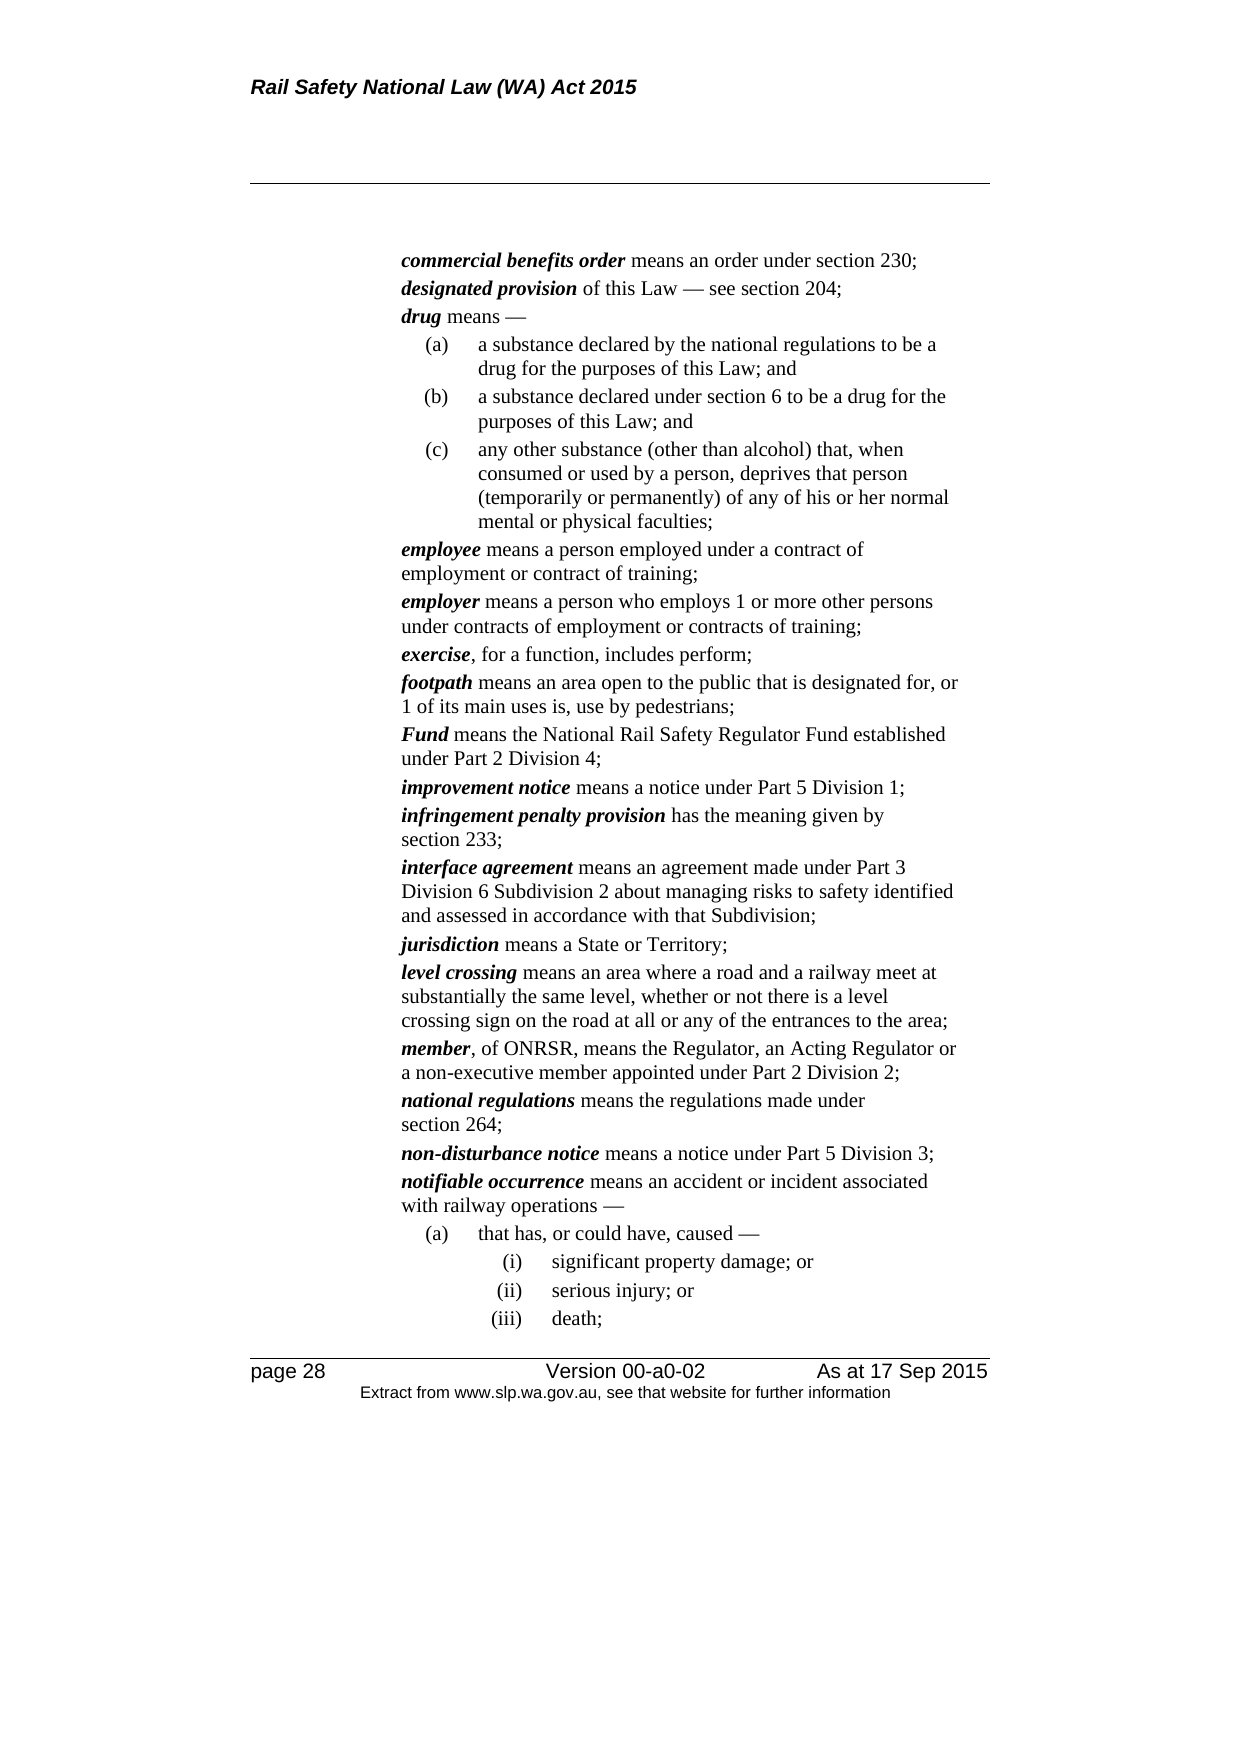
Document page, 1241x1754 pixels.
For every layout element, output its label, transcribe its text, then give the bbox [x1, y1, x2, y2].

text (i) significant property damage; or [463, 1249, 960, 1273]
text employer means a person who employs 1 or more other persons under contracts of employment or contracts of training; [368, 589, 960, 638]
text (iii) death; [463, 1306, 960, 1330]
text (ii) serious injury; or [463, 1278, 960, 1302]
text improvement notice means a notice under Part 5 Division 1; [368, 774, 960, 799]
text notifiable occurrence means an accident or incident associated with railway operations — [368, 1169, 960, 1217]
text (a) a substance declared by the national regulations to be a drug for the purposes of this Law; and [389, 332, 960, 380]
text (a) that has, or could have, caused — [389, 1221, 960, 1245]
text jurisdiction means a State or Territory; [368, 931, 960, 956]
text commercial benefits order means an order under section 230; [368, 247, 960, 272]
text (b) a substance declared under section 6 to be a drug for the purposes of this Law; and [389, 384, 960, 433]
text exercise, for a function, includes perform; [368, 642, 960, 666]
text infringement penalty provision has the meaning given by section 233; [368, 803, 960, 851]
text footpath means an area open to the public that is designated for, or 1 of its main uses is, use by pedestrians; [368, 670, 960, 718]
text drug means — [368, 304, 960, 328]
text level crossing means an area where a road and a railway meet at substantially the same level, whether or not there is a level crossing sign on the road at all or any of the entrances to the area; [368, 960, 960, 1032]
text (c) any other substance (other than alcohol) that, when consumed or used by a person, deprives that person (temporarily or permanently) of any of his or her normal mental or physical faculties; [389, 437, 960, 533]
text employee means a person employed under a contract of employment or contract of training; [368, 537, 960, 585]
text designated provision of this Law — see section 204; [368, 276, 960, 300]
text national regulations means the regulations made under section 264; [368, 1088, 960, 1136]
text non-disturbance notice means a notice under Part 5 Division 3; [368, 1141, 960, 1165]
text Fund means the National Rail Safety Regulator Fund established under Part 2 Division 4; [368, 722, 960, 770]
text interface agreement means an agreement made under Part 3 Division 6 Subdivision 2 about managing risks to safety identified and assessed in accordance with that Subdivision; [368, 855, 960, 927]
text member, of ONRSR, means the Regulator, an Acting Regulator or a non-executive member appointed under Part 2 Division 2; [368, 1036, 960, 1084]
